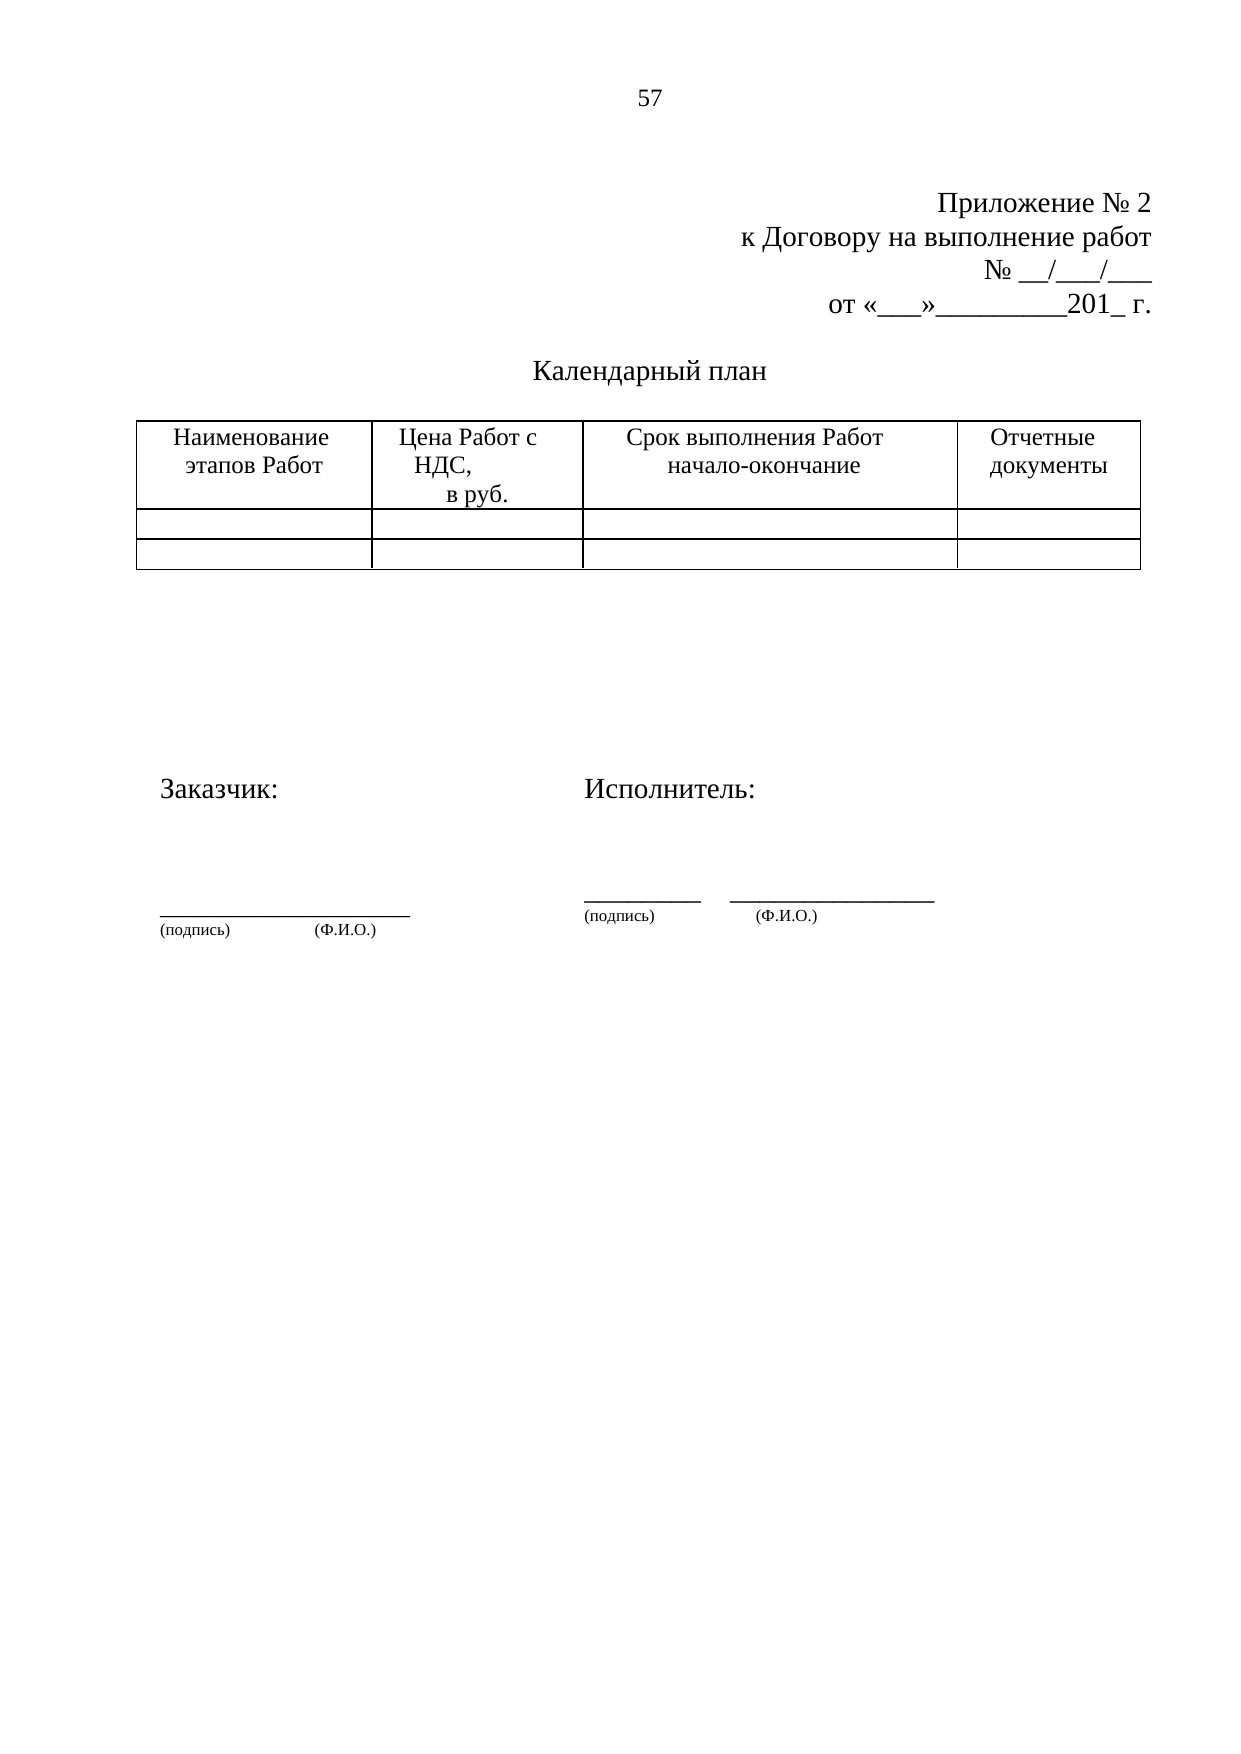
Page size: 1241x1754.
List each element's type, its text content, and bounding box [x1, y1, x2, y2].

table_header Исполнитель: ________ ______________ (подпись) (Ф.И.О.) [572, 771, 1152, 953]
table_header Отчетные документы [958, 422, 1140, 508]
table_cell [584, 540, 957, 568]
table_cell [137, 510, 371, 538]
text Календарный план [148, 353, 1152, 386]
table_cell [584, 510, 957, 538]
table_cell [958, 540, 1140, 568]
table_cell [958, 510, 1140, 538]
table_cell [373, 510, 582, 538]
table_cell [373, 540, 582, 568]
table_header Срок выполнения Работ начало-окончание [584, 422, 957, 508]
table_header Цена Работ с НДС, в руб. [373, 422, 582, 508]
text № __/___/___ [148, 252, 1152, 286]
table_cell [137, 540, 371, 568]
text к Договору на выполнение работ [148, 219, 1152, 252]
text от «___»_________201_ г. [148, 286, 1152, 319]
text Приложение № 2 [148, 185, 1152, 219]
table_header Наименование этапов Работ [137, 422, 371, 508]
table_header Заказчик: ____________________ (подпись) (Ф.И.О.) [148, 771, 572, 953]
